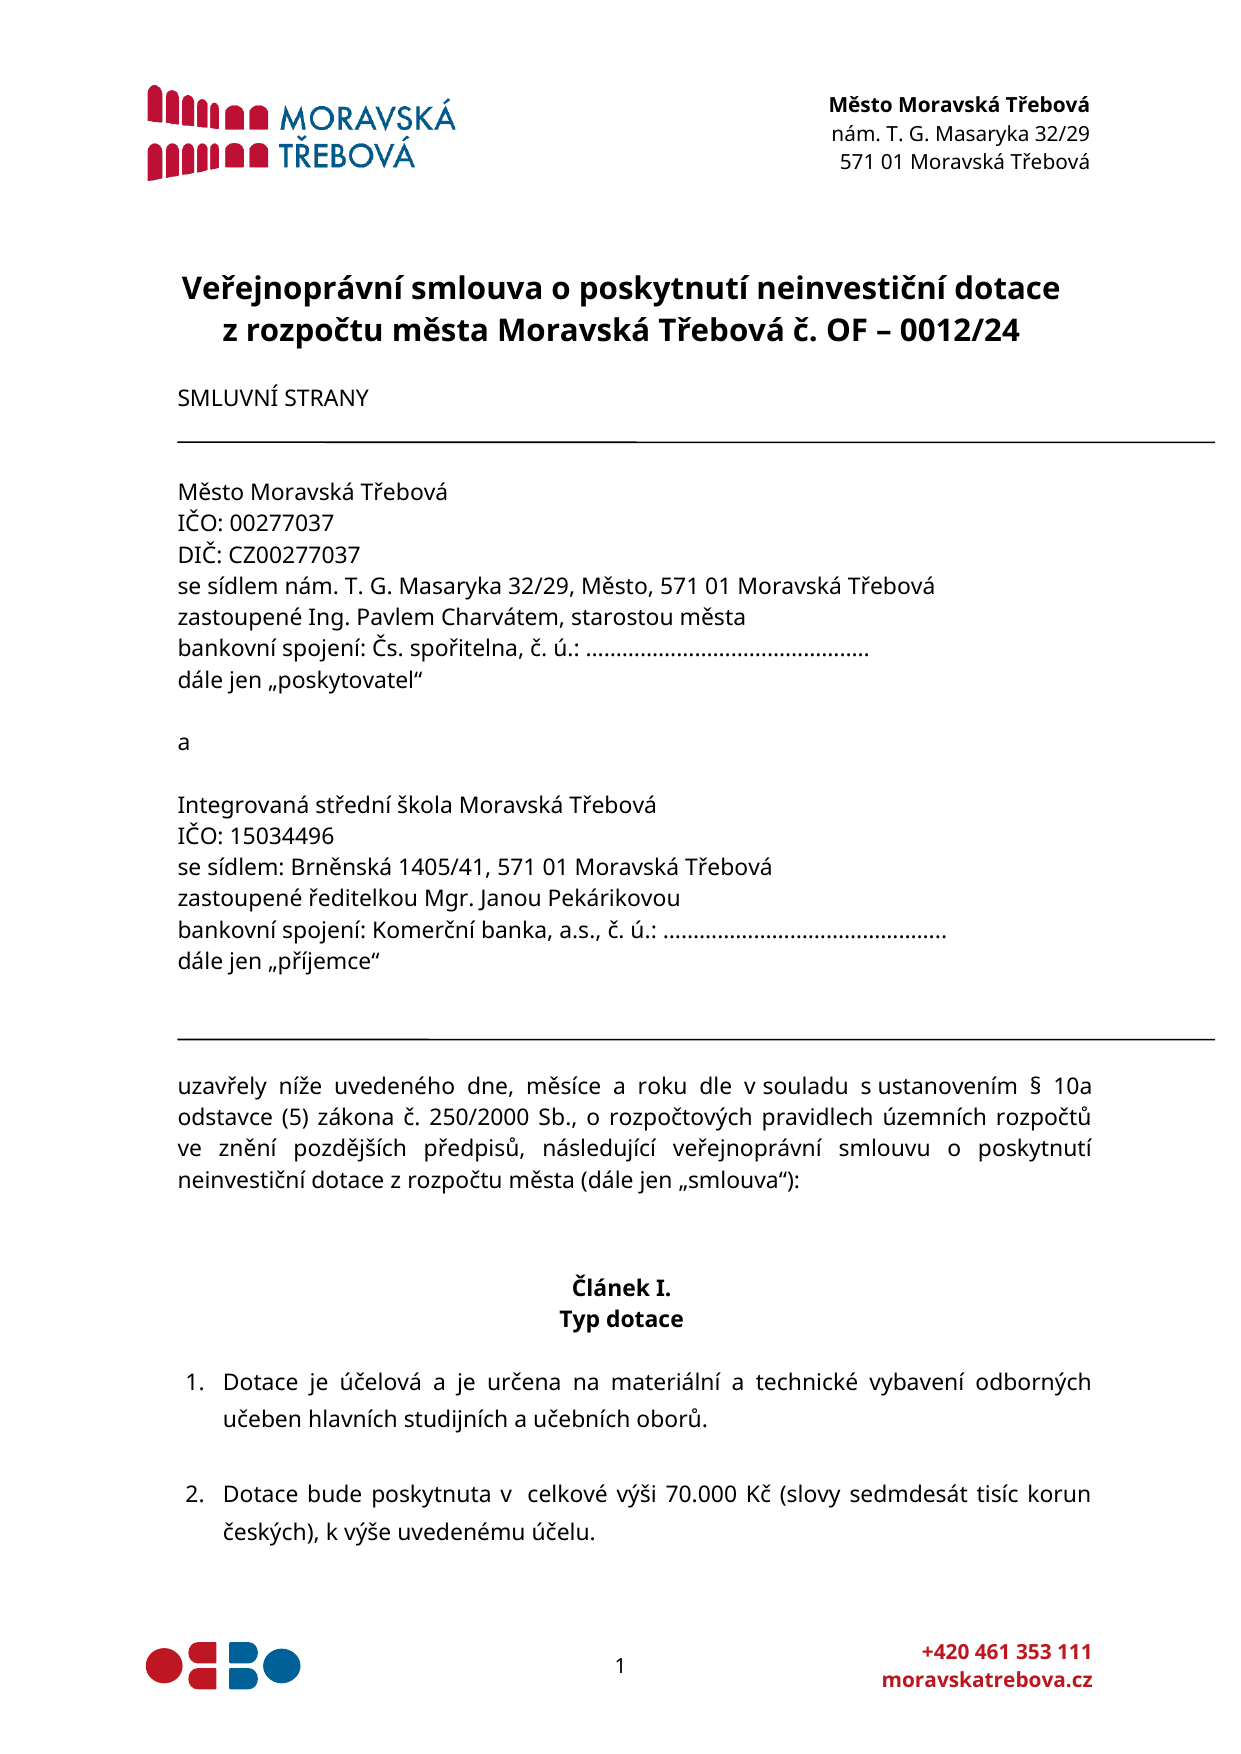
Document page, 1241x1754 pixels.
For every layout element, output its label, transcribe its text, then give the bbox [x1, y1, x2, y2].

text a [177, 726, 1065, 757]
text SMLUVNÍ STRANY [177, 382, 1065, 413]
text dále jen „příjemce“ [177, 945, 1065, 976]
text DIČ: CZ00277037 [177, 538, 1065, 570]
text Typ dotace [177, 1303, 1065, 1334]
text uzavřely níže uvedeného dne, měsíce a roku dle v souladu s ustanovením § 10a odstavce (5) zákona č. 250/2000 Sb., o rozpočtových pravidlech územních rozpočtů ve znění pozdějších předpisů, následující veřejnoprávní smlouvu o poskytnutí neinvestiční dotace z rozpočtu města (dále jen „smlouva“): [177, 1070, 1092, 1195]
text Veřejnoprávní smlouva o poskytnutí neinvestiční dotace z rozpočtu města Moravská Třebová č. OF – 0012/24 [177, 266, 1065, 351]
text dále jen „poskytovatel“ [177, 663, 1065, 695]
text se sídlem: Brněnská 1405/41, 571 01 Moravská Třebová [177, 851, 1065, 882]
text IČO: 15034496 [177, 820, 1065, 851]
text zastoupené Ing. Pavlem Charvátem, starostou města [177, 601, 1065, 632]
text Integrovaná střední škola Moravská Třebová [177, 788, 1065, 820]
text se sídlem nám. T. G. Masaryka 32/29, Město, 571 01 Moravská Třebová [177, 570, 1065, 601]
text bankovní spojení: Komerční banka, a.s., č. ú.: ……………………………………….. [177, 913, 1065, 945]
text Město Moravská Třebová [177, 476, 1065, 507]
text IČO: 00277037 [177, 507, 1065, 538]
text bankovní spojení: Čs. spořitelna, č. ú.: ……………………………………….. [177, 632, 1065, 663]
text zastoupené ředitelkou Mgr. Janou Pekárikovou [177, 882, 1065, 913]
text Článek I. [177, 1272, 1065, 1303]
list Dotace bude poskytnuta v celkové výši 70.000 Kč (slovy sedmdesát tisíc korun českých), k výše uvedenému účelu. [185, 1478, 1092, 1547]
picture [147, 85, 456, 181]
list Dotace je účelová a je určena na materiální a technické vybavení odborných učeben hlavních studijních a učebních oborů. [185, 1366, 1092, 1434]
